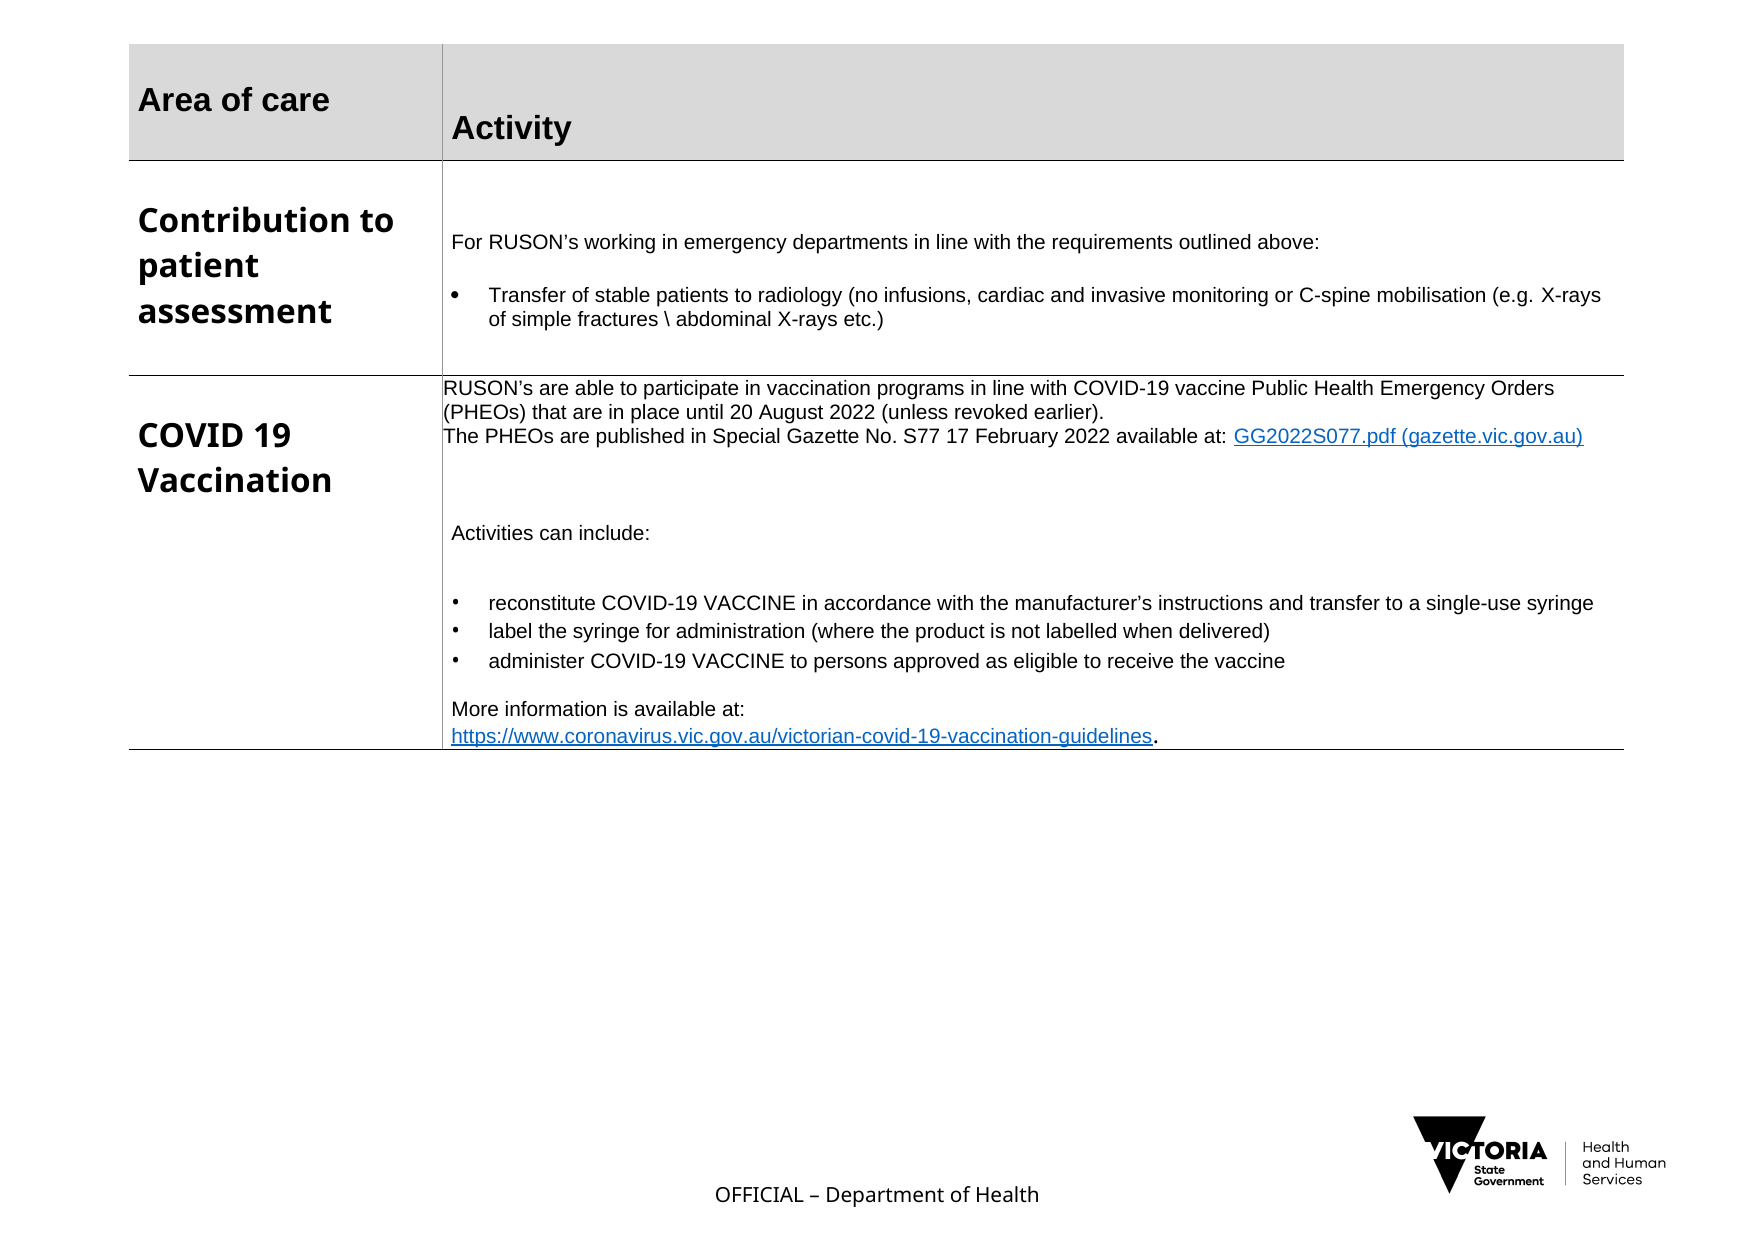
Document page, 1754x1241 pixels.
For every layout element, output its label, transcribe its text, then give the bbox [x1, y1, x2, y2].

table_cell RUSON’s are able to participate in vaccination programs in line with COVID-19 vaccine Public Health Emergency Orders (PHEOs) that are in place until 20 August 2022 (unless revoked earlier). The PHEOs are published in Special Gazette No. S77 17 February 2022 available at: GG2022S077.pdf (gazette.vic.gov.au) Activities can include: reconstitute COVID-19 VACCINE in accordance with the manufacturer’s instructions and transfer to a single-use syringe label the syringe for administration (where the product is not labelled when delivered) administer COVID-19 VACCINE to persons approved as eligible to receive the vaccine More information is available at: https://www.coronavirus.vic.gov.au/victorian-covid-19-vaccination-guidelines. [443, 376, 1624, 749]
picture [0, 1110, 1754, 1241]
table_header Activity [443, 44, 1624, 160]
table_cell COVID 19 Vaccination [129, 376, 442, 749]
table_header Area of care [129, 44, 442, 160]
table_cell Clinical Practice Extension Contribution to patient assessment [129, 161, 442, 375]
